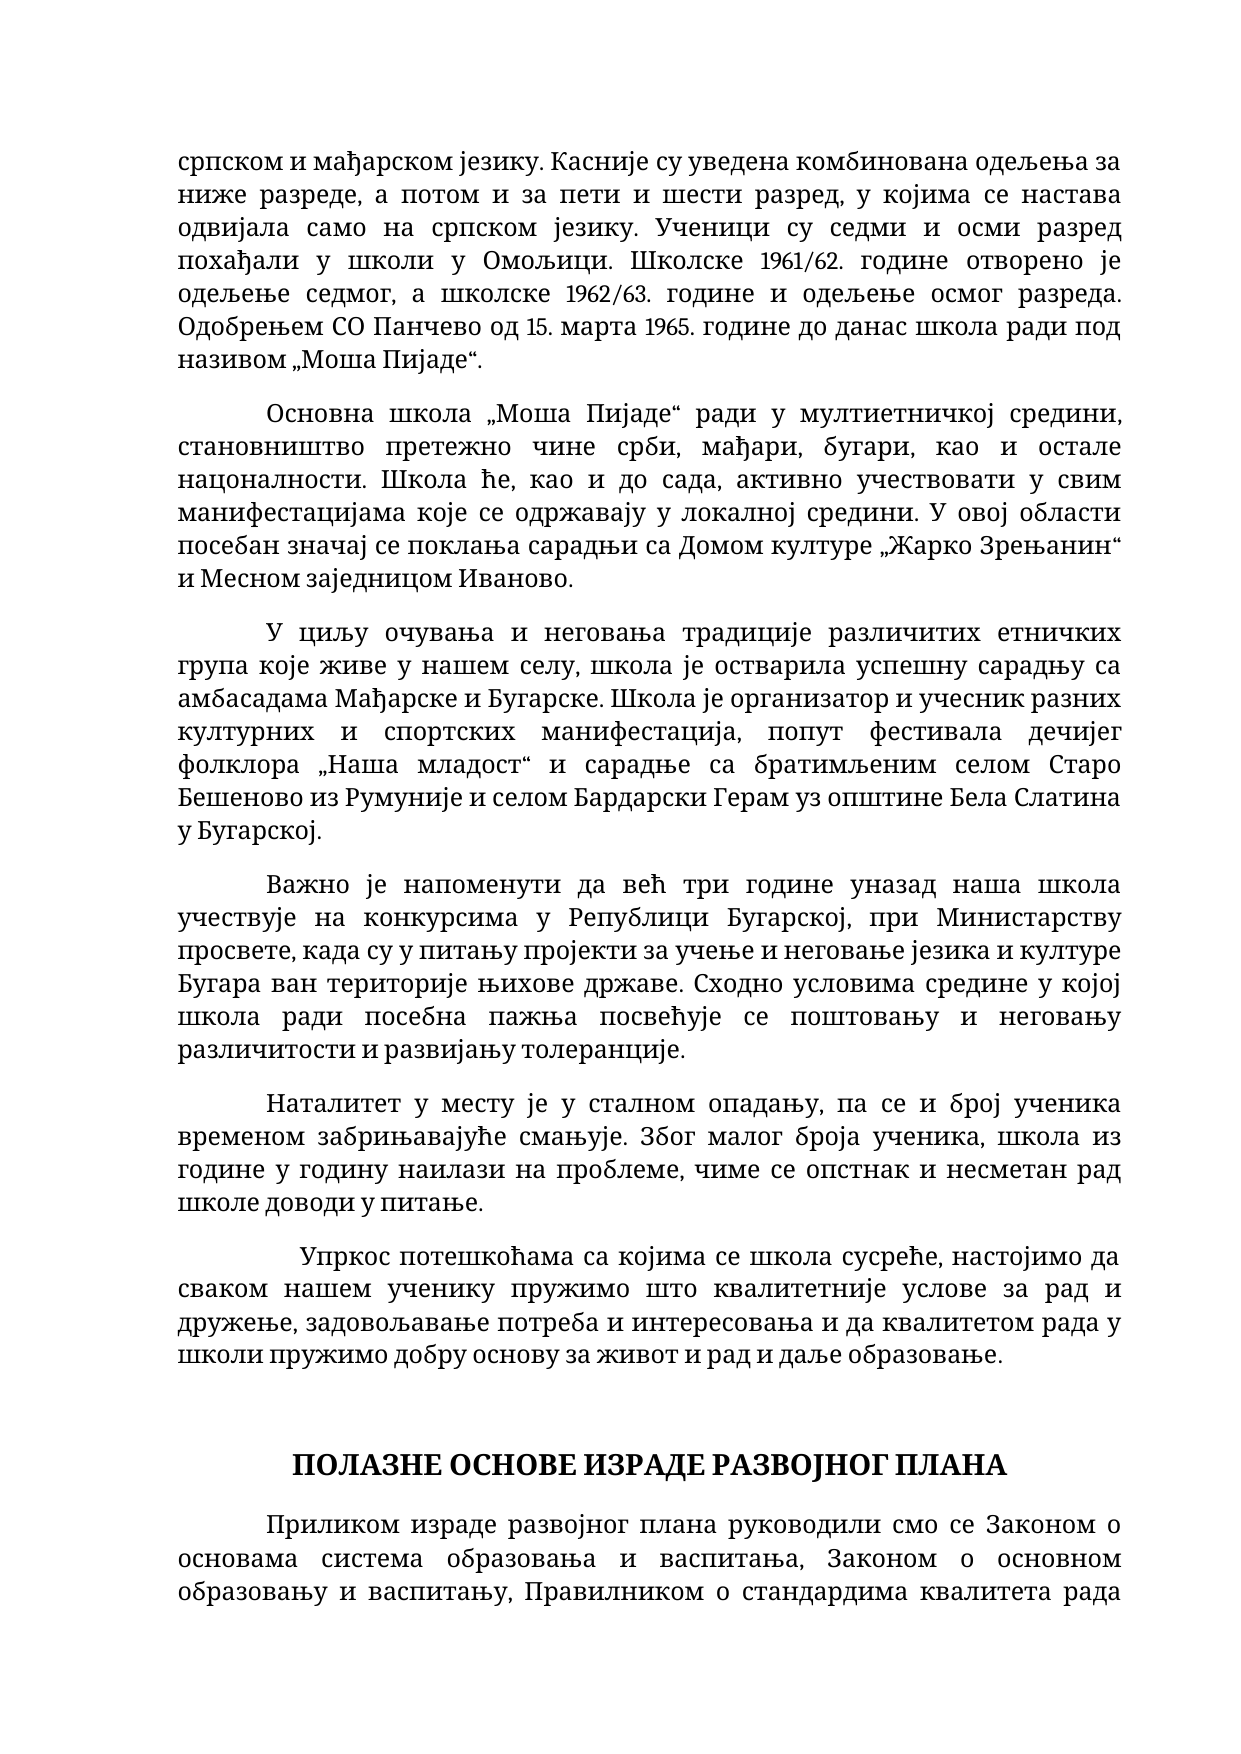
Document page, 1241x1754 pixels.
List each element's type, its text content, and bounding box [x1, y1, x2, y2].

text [177, 1511, 1122, 1606]
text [177, 148, 1122, 374]
text Наталитет у месту је у сталном опадању, па се и број ученика временом забрињавајуће смањује. Због малог броја ученика, школа из године у годину наилази на проблеме, чиме се опстнак и несметан рад школе доводи у питање. [177, 1089, 1122, 1217]
text Основна школа „Моша Пијаде“ ради у мултиетничкој средини, становништво претежно чине срби, мађари, бугари, као и остале нацоналности. Школа ће, као и до сада, активно учествовати у свим манифестацијама које се одржавају у локалној средини. У овој области посебан значај се поклања сарадњи са Домом културе „Жарко Зрењанин“ и Месном заједницом Иваново. [177, 399, 1122, 593]
text У циљу очувања и неговања традиције различитих етничких група које живе у нашем селу, школа је остварила успешну сарадњу са амбасадама Мађарске и Бугарске. Школа је организатор и учесник разних културних и спортских манифестација, попут фестивала дечијег фолклора „Наша младост“ и сарадње са братимљеним селом Старо Бешеново из Румуније и селом Бардарски Герам уз општине Бела Слатина у Бугарској. [177, 618, 1122, 845]
text Важно је напоменути да већ три године уназад наша школа учествује на конкурсима у Републици Бугарској, при Министарству просвете, када су у питању пројекти за учење и неговање језика и културе Бугара ван територије њихове државе. Сходно условима средине у којој школа ради посебна пажња посвећује се поштовању и неговању различитости и развијању толеранције. [177, 871, 1122, 1064]
text Упркос потешкоћама са којима се школа сусреће, настојимо да сваком нашем ученику пружимо што квалитетније услове за рад и дружење, задовољавање потреба и интересовања и да квалитетом рада у школи пружимо добру основу за живот и рад и даље образовање. [177, 1242, 1122, 1370]
text ПОЛАЗНЕ ОСНОВЕ ИЗРАДЕ РАЗВОЈНОГ ПЛАНА [177, 1449, 1122, 1483]
